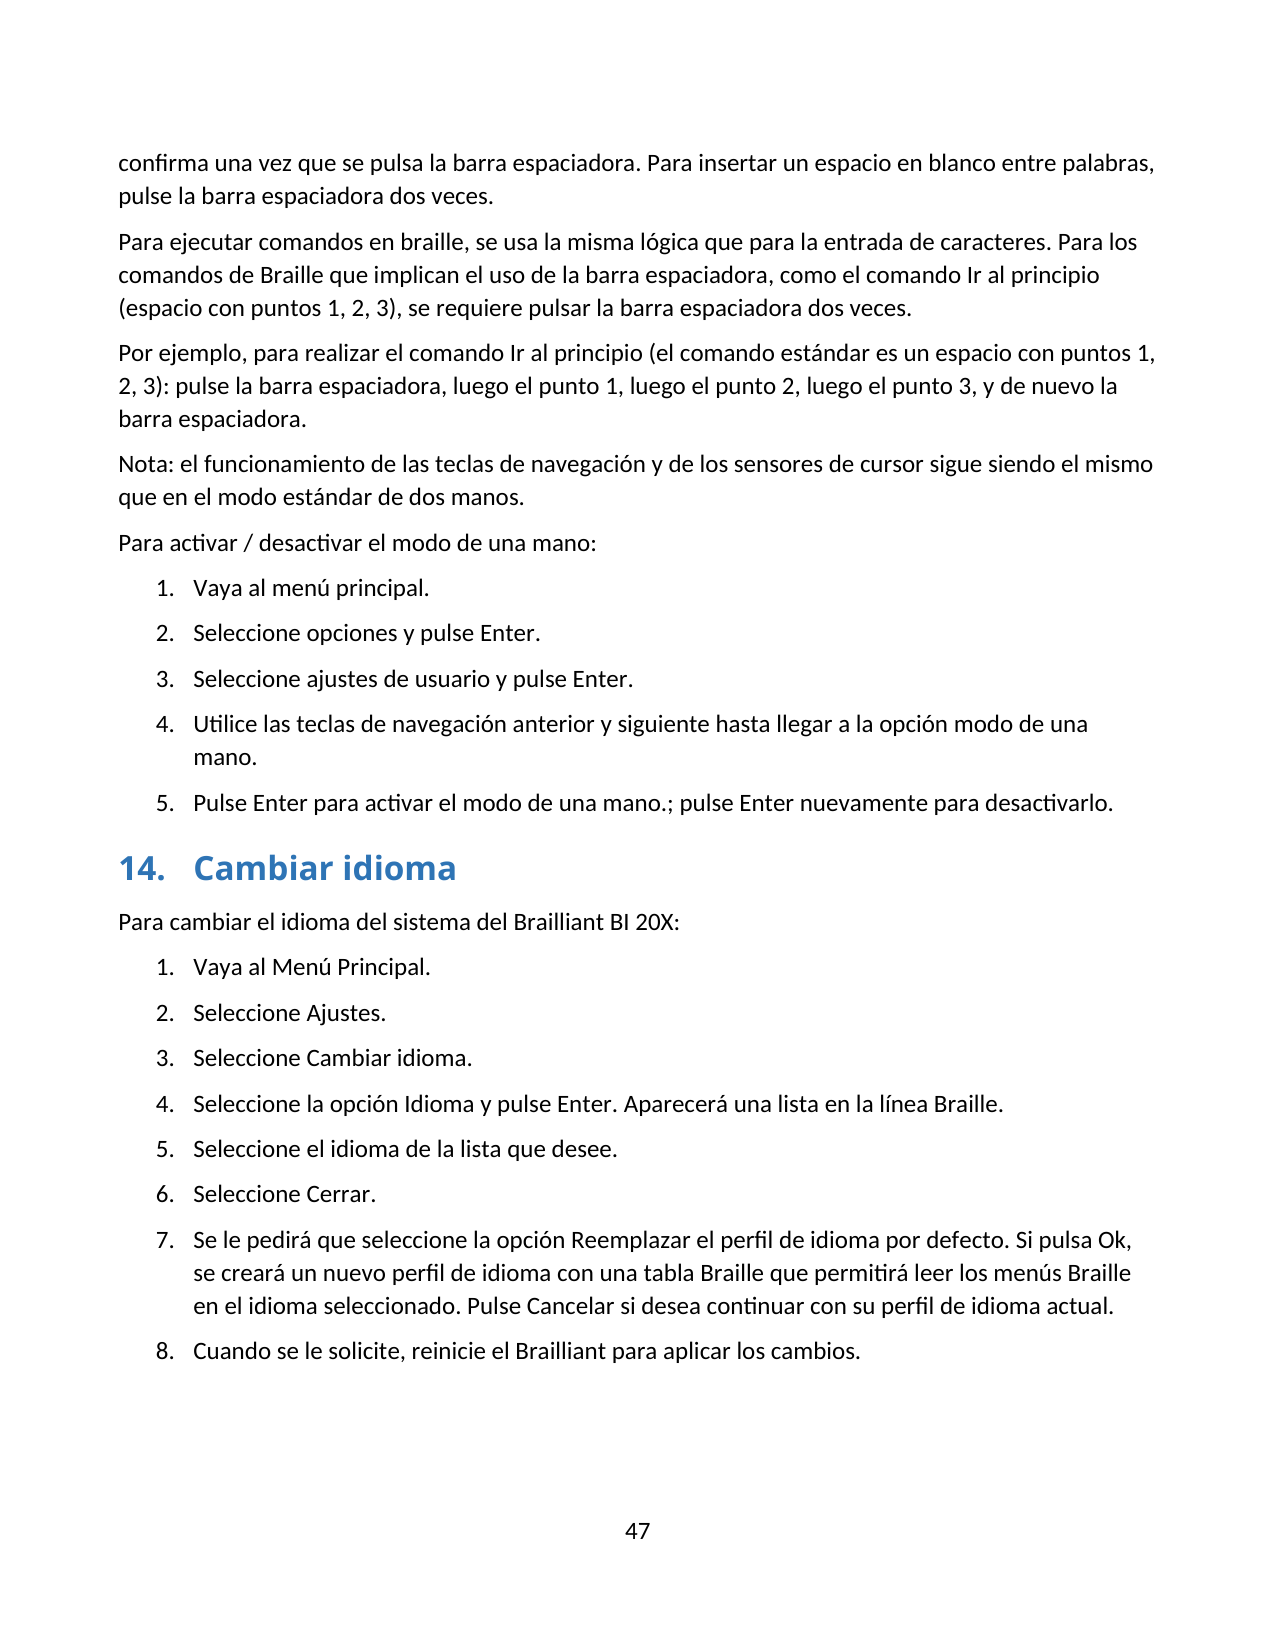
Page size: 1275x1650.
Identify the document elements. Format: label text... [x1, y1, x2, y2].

list Seleccione opciones y pulse Enter. [156, 618, 1157, 648]
list Utilice las teclas de navegación anterior y siguiente hasta llegar a la opción modo de una mano. [156, 708, 1157, 772]
list Seleccione Ajustes. [156, 997, 1157, 1027]
text Para activar / desactivar el modo de una mano: [118, 527, 1157, 557]
list Vaya al menú principal. [156, 572, 1157, 603]
subtitle Cambiar idioma [118, 845, 1157, 890]
list Seleccione la opción Idioma y pulse Enter. Aparecerá una lista en la línea Braille. [156, 1088, 1157, 1118]
text Nota: el funcionamiento de las teclas de navegación y de los sensores de cursor sigue siendo el mismo que en el modo estándar de dos manos. [118, 448, 1157, 512]
list Cuando se le solicite, reinicie el Brailliant para aplicar los cambios. [156, 1335, 1157, 1366]
list Vaya al Menú Principal. [156, 952, 1157, 982]
list Seleccione Cerrar. [156, 1179, 1157, 1209]
text Para ejecutar comandos en braille, se usa la misma lógica que para la entrada de caracteres. Para los comandos de Braille que implican el uso de la barra espaciadora, como el comando Ir al principio (espacio con puntos 1, 2, 3), se requiere pulsar la barra espaciadora dos veces. [118, 226, 1157, 322]
text Por ejemplo, para realizar el comando Ir al principio (el comando estándar es un espacio con puntos 1, 2, 3): pulse la barra espaciadora, luego el punto 1, luego el punto 2, luego el punto 3, y de nuevo la barra espaciadora. [118, 337, 1157, 433]
list Seleccione Cambiar idioma. [156, 1042, 1157, 1073]
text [118, 148, 1157, 211]
list Pulse Enter para activar el modo de una mano.; pulse Enter nuevamente para desactivarlo. [156, 787, 1157, 817]
list Seleccione ajustes de usuario y pulse Enter. [156, 663, 1157, 693]
text Para cambiar el idioma del sistema del Brailliant BI 20X: [118, 906, 1157, 937]
list Se le pedirá que seleccione la opción Reemplazar el perfil de idioma por defecto. Si pulsa Ok, se creará un nuevo perfil de idioma con una tabla Braille que permitirá leer los menús Braille en el idioma seleccionado. Pulse Cancelar si desea continuar con su perfil de idioma actual. [156, 1224, 1157, 1320]
list Seleccione el idioma de la lista que desee. [156, 1133, 1157, 1164]
